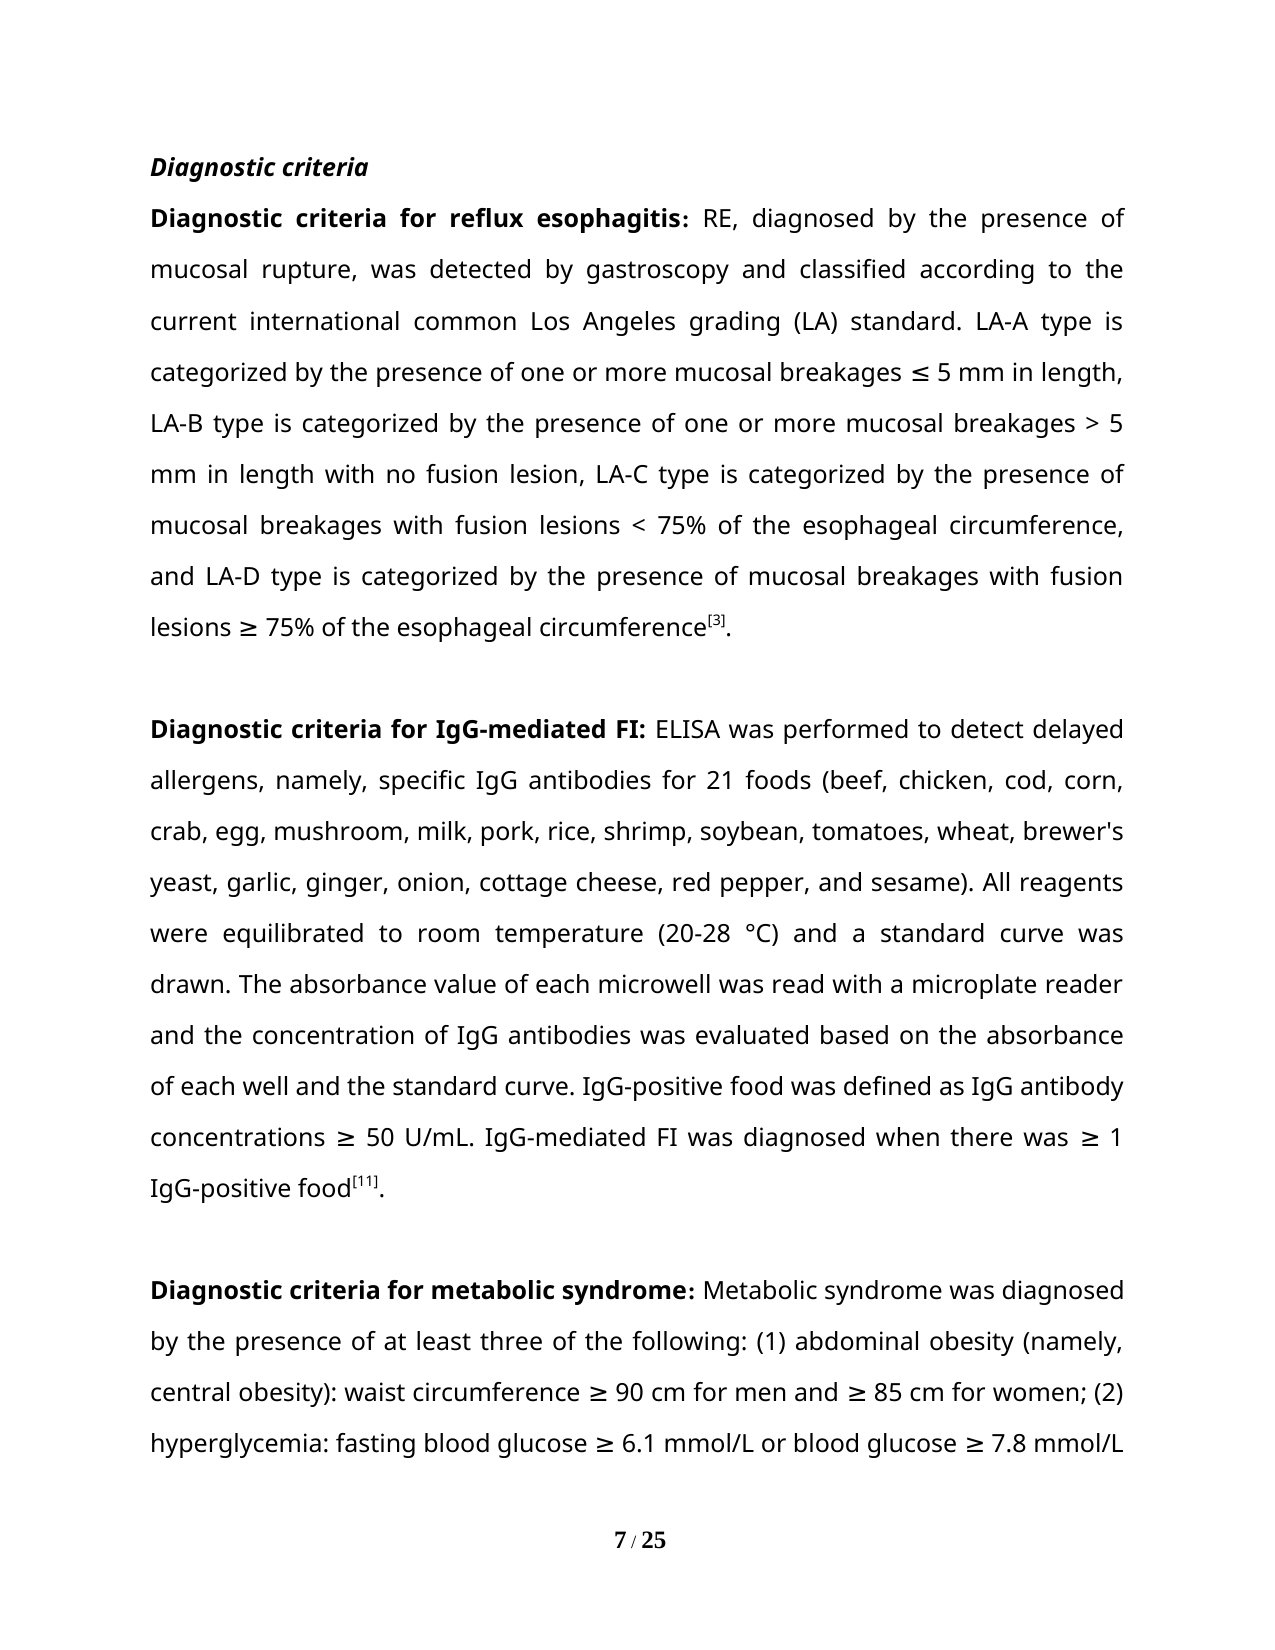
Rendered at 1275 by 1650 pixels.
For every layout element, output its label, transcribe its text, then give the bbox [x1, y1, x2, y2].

text Diagnostic criteria for IgG-mediated FI: ELISA was performed to detect delayed allergens, namely, specific IgG antibodies for 21 foods (beef, chicken, cod, corn, crab, egg, mushroom, milk, pork, rice, shrimp, soybean, tomatoes, wheat, brewer's yeast, garlic, ginger, onion, cottage cheese, red pepper, and sesame). All reagents were equilibrated to room temperature (20-28 °C) and a standard curve was drawn. The absorbance value of each microwell was read with a microplate reader and the concentration of IgG antibodies was evaluated based on the absorbance of each well and the standard curve. IgG-positive food was defined as IgG antibody concentrations ≥ 50 U/mL. IgG-mediated FI was diagnosed when there was ≥ 1 IgG-positive food[11]. [150, 711, 1125, 1205]
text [150, 1273, 1125, 1460]
text Diagnostic criteria [150, 150, 1125, 184]
text Diagnostic criteria for reflux esophagitis: RE, diagnosed by the presence of mucosal rupture, was detected by gastroscopy and classified according to the current international common Los Angeles grading (LA) standard. LA-A type is categorized by the presence of one or more mucosal breakages ≤ 5 mm in length, LA-B type is categorized by the presence of one or more mucosal breakages > 5 mm in length with no fusion lesion, LA-C type is categorized by the presence of mucosal breakages with fusion lesions < 75% of the esophageal circumference, and LA-D type is categorized by the presence of mucosal breakages with fusion lesions ≥ 75% of the esophageal circumference[3]. [150, 201, 1125, 643]
